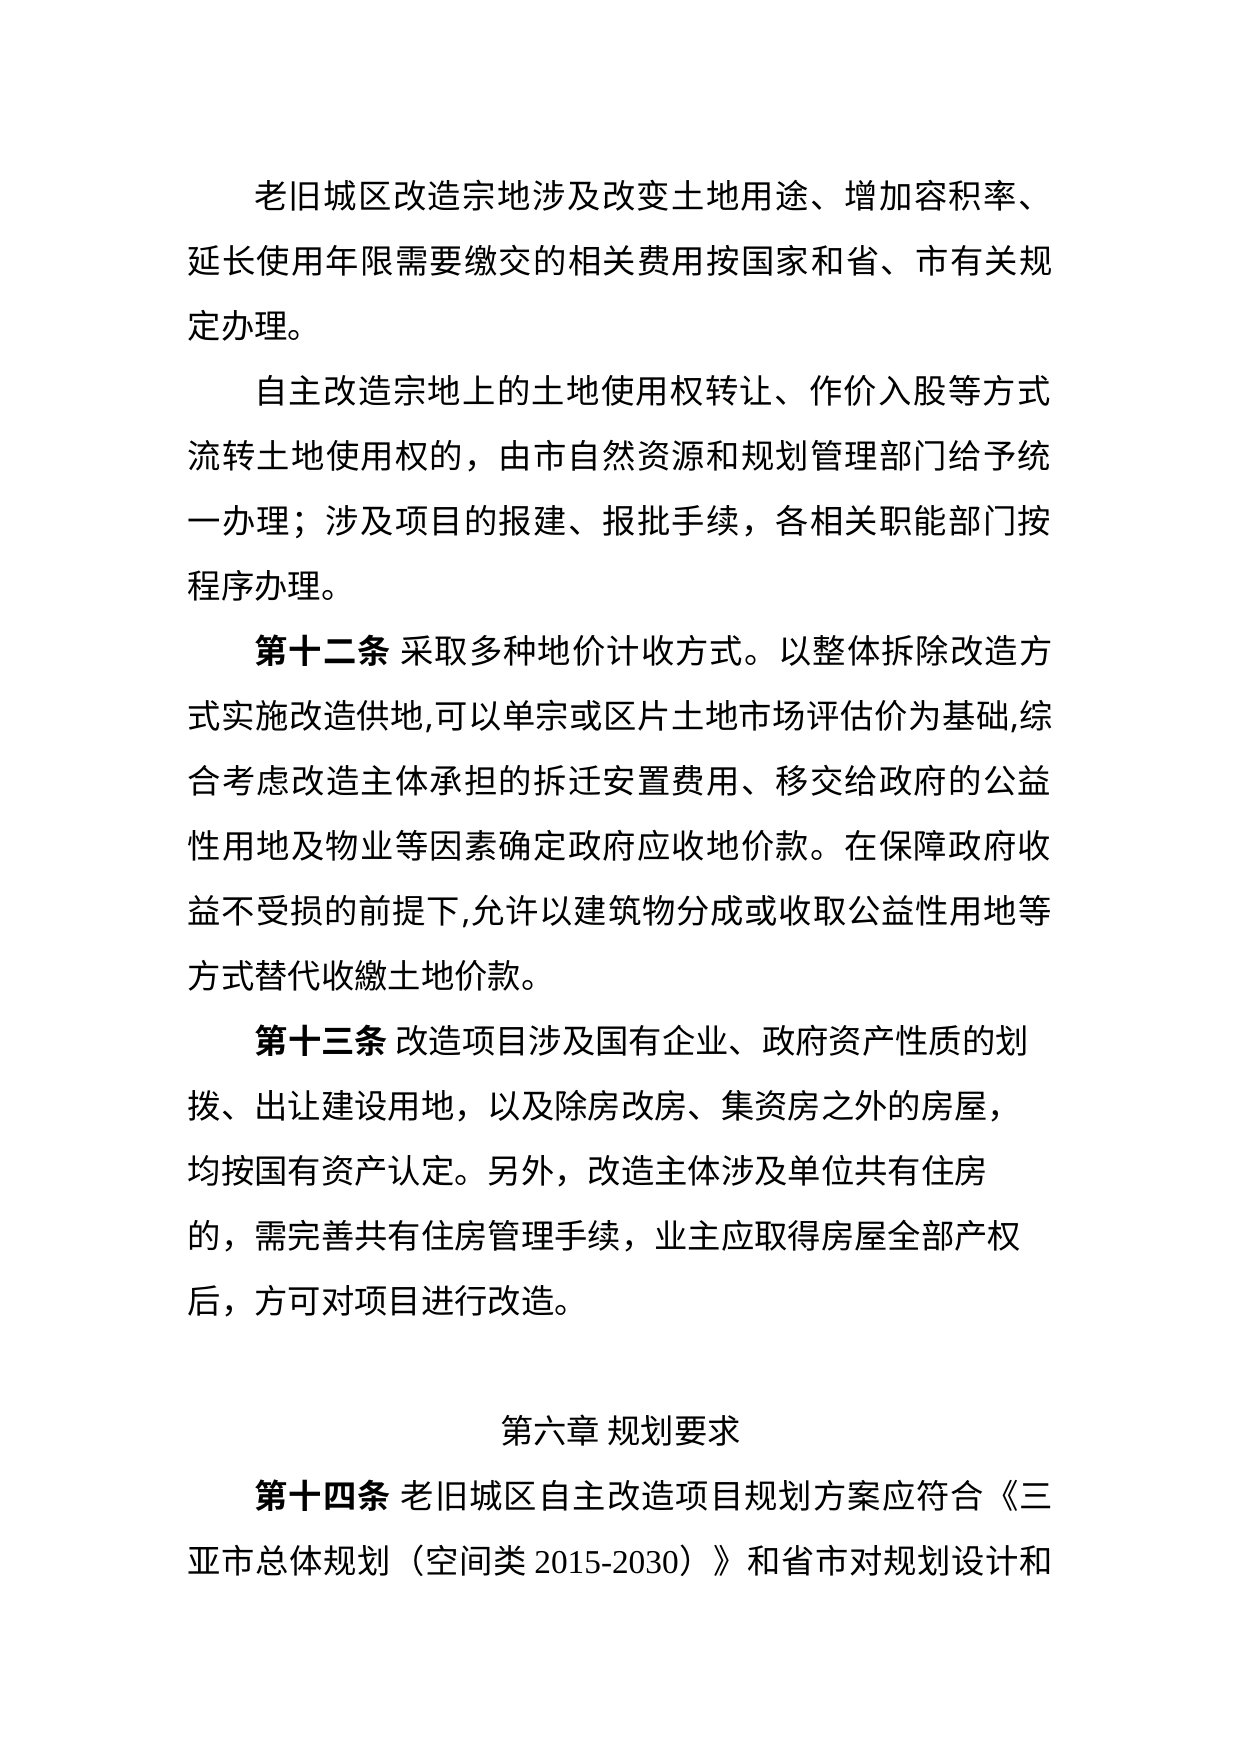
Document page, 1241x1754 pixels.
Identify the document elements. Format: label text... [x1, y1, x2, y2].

text 第十二条 采取多种地价计收方式。以整体拆除改造方式实施改造供地,可以单宗或区片土地市场评估价为基础,综合考虑改造主体承担的拆迁安置费用、移交给政府的公益性用地及物业等因素确定政府应收地价款。在保障政府收益不受损的前提下,允许以建筑物分成或收取公益性用地等方式替代收繳土地价款。 [187, 617, 1053, 1007]
text 老旧城区改造宗地涉及改变土地用途、增加容积率、延长使用年限需要缴交的相关费用按国家和省、市有关规定办理。 [187, 162, 1053, 357]
text 自主改造宗地上的土地使用权转让、作价入股等方式流转土地使用权的，由市自然资源和规划管理部门给予统一办理；涉及项目的报建、报批手续，各相关职能部门按程序办理。 [187, 357, 1053, 617]
list 第十三条 改造项目涉及国有企业、政府资产性质的划拨、出让建设用地，以及除房改房、集资房之外的房屋，均按国有资产认定。另外，改造主体涉及单位共有住房的，需完善共有住房管理手续，业主应取得房屋全部产权后，方可对项目进行改造。 [187, 1007, 1053, 1332]
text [187, 1462, 1053, 1592]
text 第六章 规划要求 [187, 1397, 1053, 1462]
